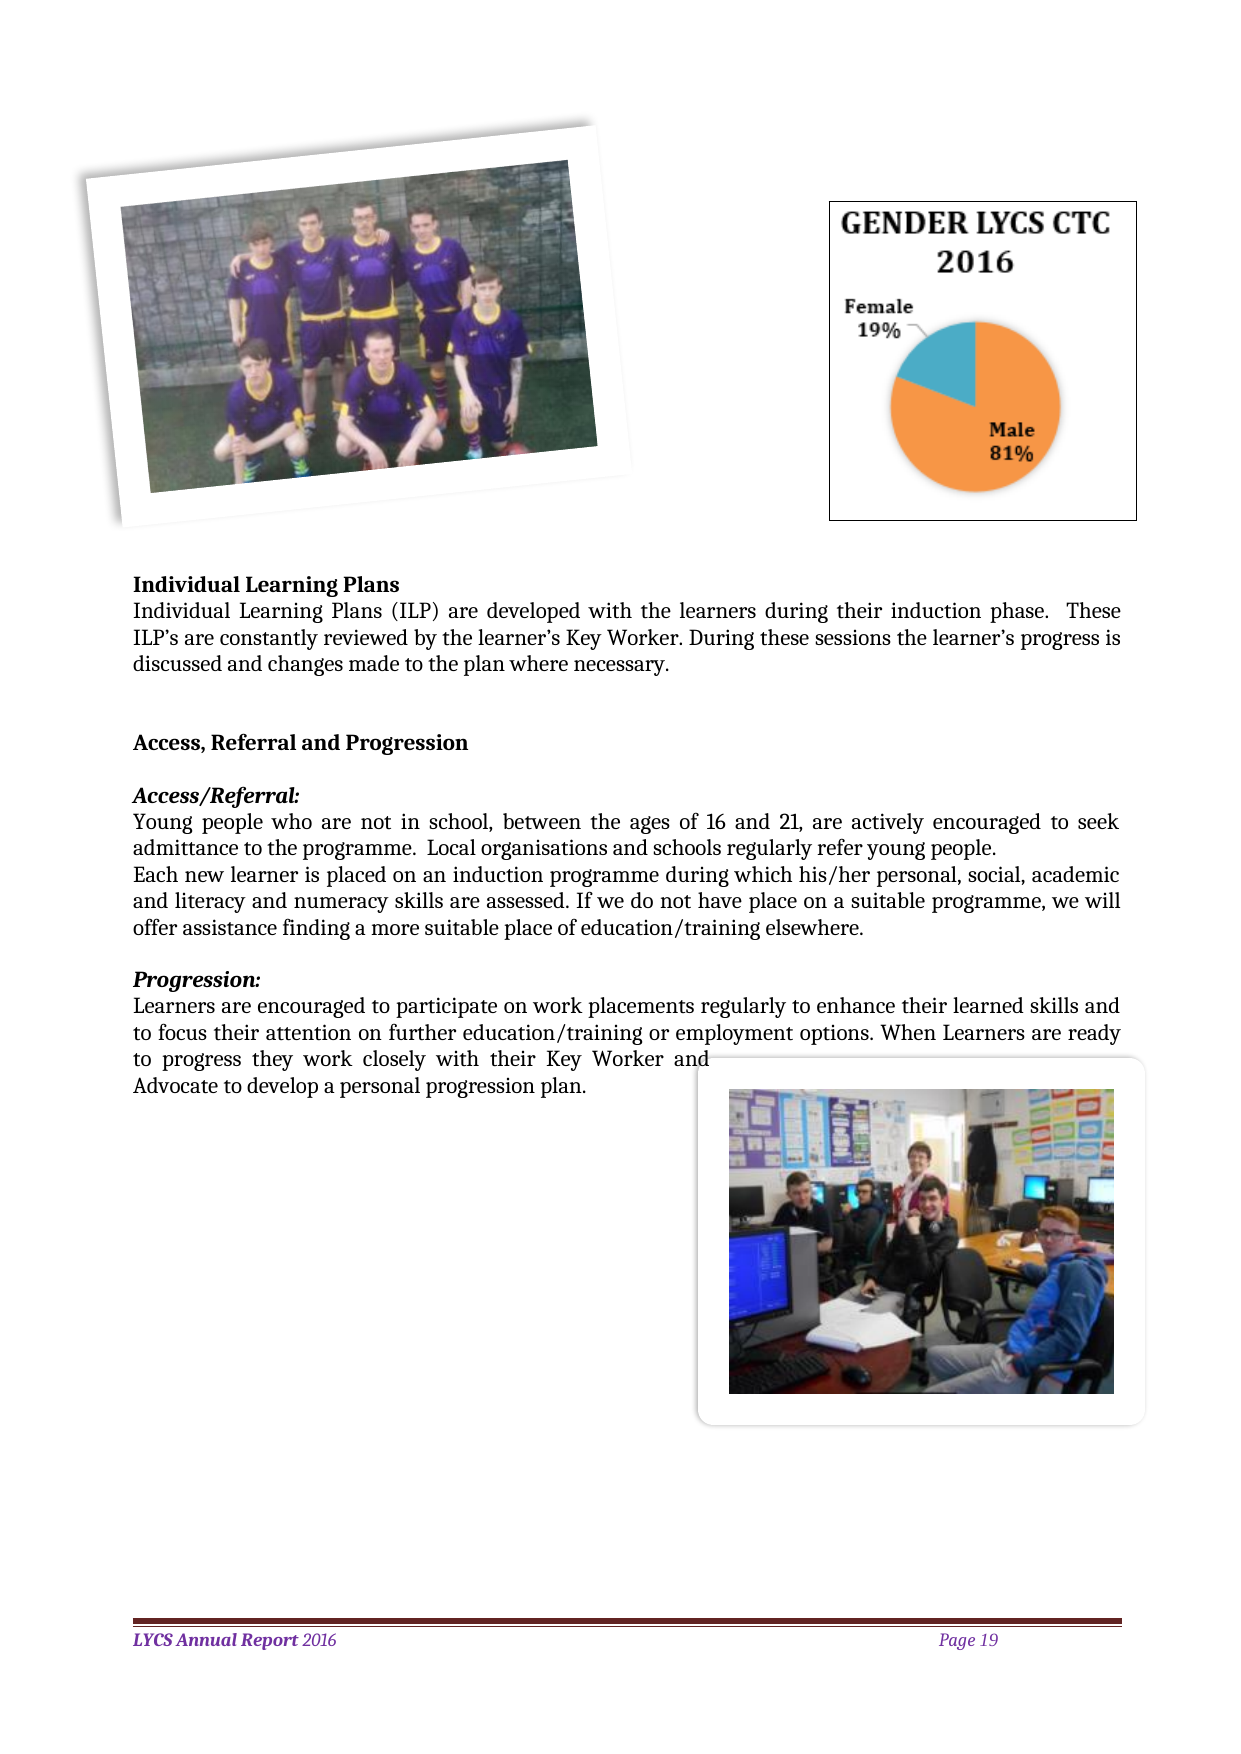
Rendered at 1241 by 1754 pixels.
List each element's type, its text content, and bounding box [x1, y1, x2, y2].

text Access/Referral: [133, 782, 1122, 809]
text Progression: [133, 967, 1122, 993]
text Individual Learning Plans (ILP) are developed with the learners during their induction phase. These ILP’s are constantly reviewed by the learner’s Key Worker. During these sessions the learner’s progress is discussed and changes made to the plan where necessary. [133, 598, 1122, 677]
subtitle Individual Learning Plans [133, 572, 1122, 598]
picture [729, 1099, 1114, 1394]
text Young people who are not in school, between the ages of 16 and 21, are actively encouraged to seek admittance to the programme. Local organisations and schools regularly refer young people. [133, 809, 1122, 862]
picture [121, 160, 597, 492]
picture [830, 202, 1136, 520]
text Learners are encouraged to participate on work placements regularly to enhance their learned skills and to focus their attention on further education/training or employment options. When Learners are ready to progress they work closely with their Key Worker and Advocate to develop a personal progression plan. [133, 993, 1122, 1099]
text Each new learner is placed on an induction programme during which his/her personal, social, academic and literacy and numeracy skills are assessed. If we do not have place on a suitable programme, we will offer assistance finding a more suitable place of education/training elsewhere. [133, 862, 1122, 941]
text Access, Referral and Progression [133, 730, 1122, 756]
